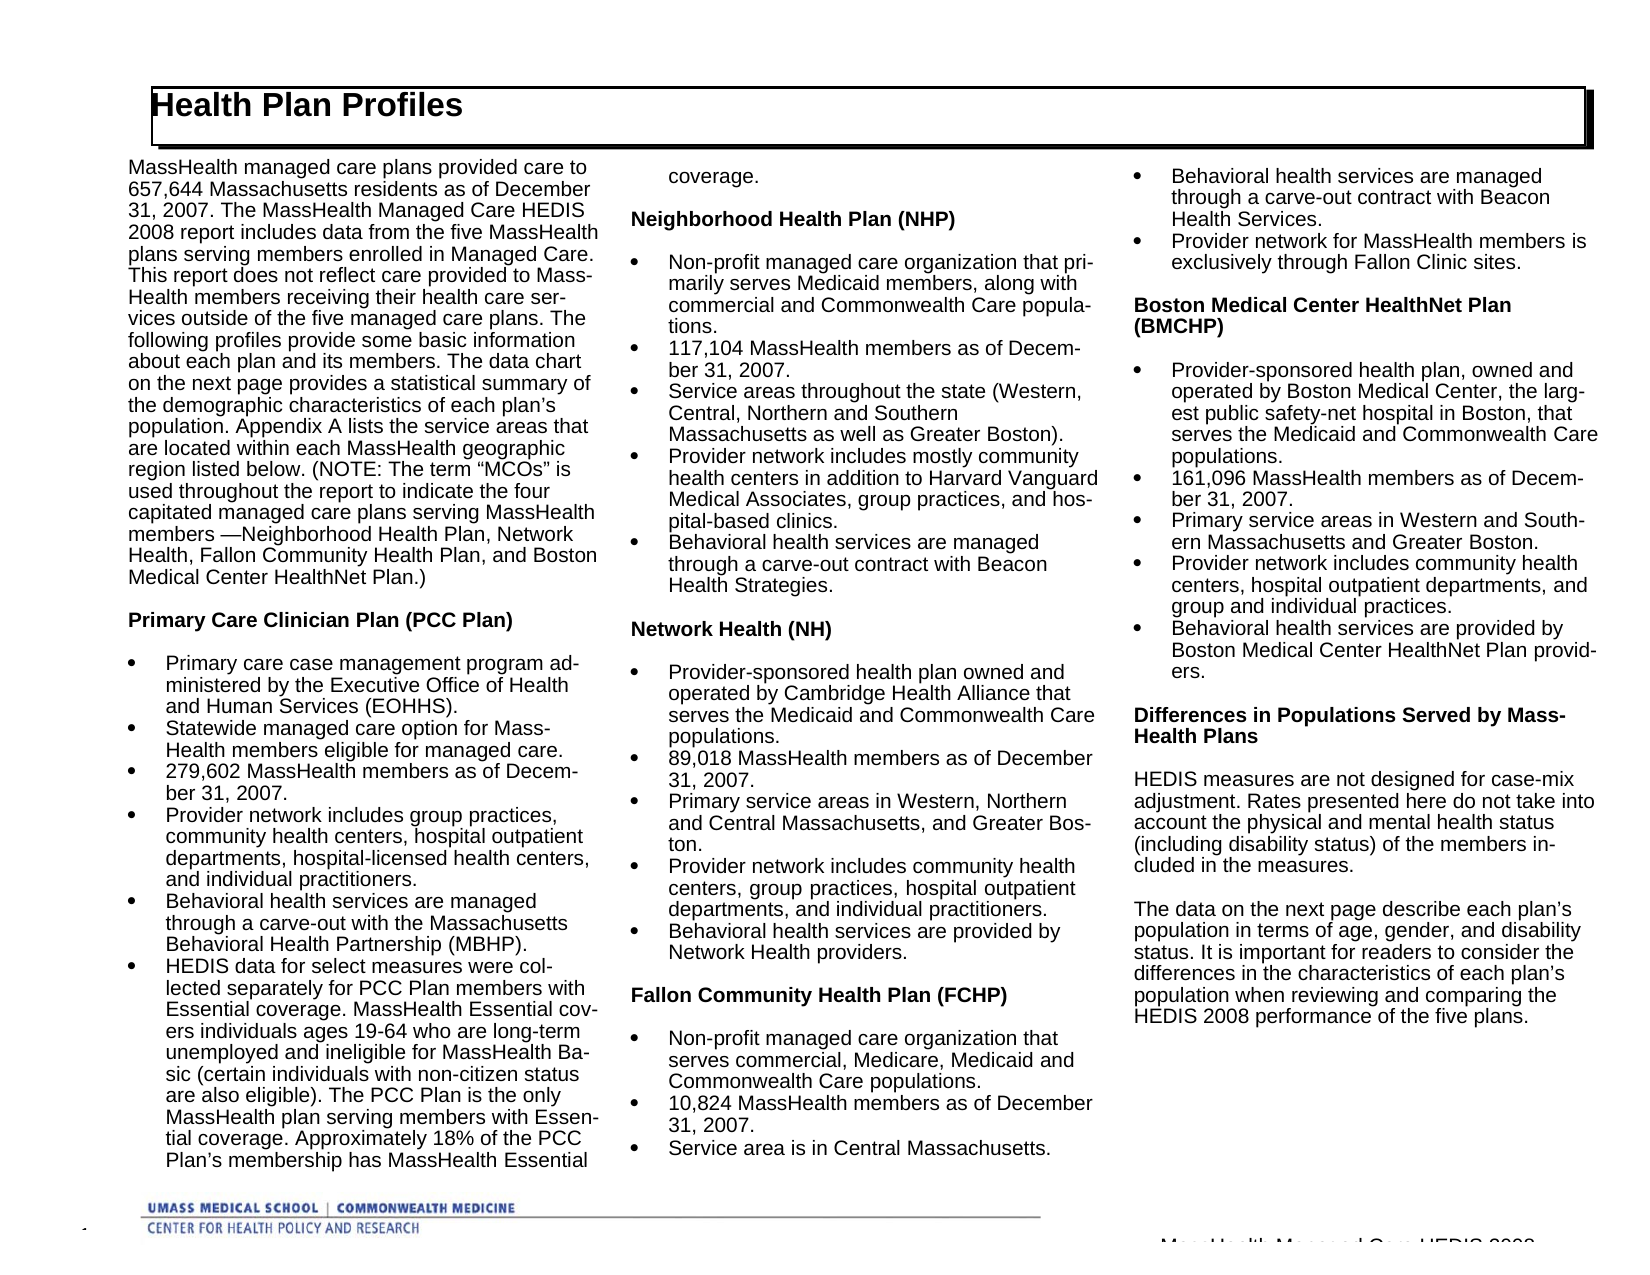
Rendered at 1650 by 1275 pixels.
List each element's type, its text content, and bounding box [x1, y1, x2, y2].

text coverage. [668, 163, 1103, 187]
picture [140, 1192, 1041, 1245]
list Service area is in Central Massachusetts. [631, 1137, 1103, 1159]
list Behavioral health services are provided by Network Health providers. [631, 922, 1061, 964]
subtitle Fallon Community Health Plan (FCHP) [631, 983, 1103, 1007]
list Non-profit managed care organization that pri- marily serves Medicaid members, along with commercial and Commonwealth Care popula- tions. [631, 252, 1094, 338]
subtitle Boston Medical Center HealthNet Plan (BMCHP) [1133, 295, 1514, 338]
list Behavioral health services are managed through a carve-out contract with Beacon Health Services. [1133, 166, 1551, 231]
subtitle Primary Care Clinician Plan (PCC Plan) [128, 608, 600, 632]
list Behavioral health services are managed through a carve-out with the Massachusetts Behavioral Health Partnership (MBHP). [128, 891, 568, 956]
list 89,018 MassHealth members as of December 31, 2007. [631, 748, 1093, 792]
list Primary care case management program ad- ministered by the Executive Office of Health and Human Services (EOHHS). [128, 653, 580, 718]
text MassHealth managed care plans provided care to 657,644 Massachusetts residents as of December 31, 2007. The MassHealth Managed Care HEDIS 2008 report includes data from the five MassHealth plans serving members enrolled in Managed Care. This report does not reflect care provided to Mass- Health members receiving their health care ser- vices outside of the five managed care plans. The following profiles provide some basic information about each plan and its members. The data chart on the next page provides a statistical summary of the demographic characteristics of each plan’s population. Appendix A lists the service areas that are located within each MassHealth geographic region listed below. (NOTE: The term “MCOs” is used throughout the report to indicate the four capitated managed care plans serving MassHealth members —Neighborhood Health Plan, Network Health, Fallon Community Health Plan, and Boston Medical Center HealthNet Plan.) [128, 158, 601, 589]
list Behavioral health services are managed through a carve-out contract with Beacon Health Strategies. [631, 533, 1048, 597]
list 161,096 MassHealth members as of Decem- ber 31, 2007. [1133, 468, 1585, 510]
list Provider network includes group practices, community health centers, hospital outpatient departments, hospital-licensed health centers, and individual practitioners. [128, 805, 591, 891]
list Non-profit managed care organization that serves commercial, Medicare, Medicaid and Commonwealth Care populations. [631, 1029, 1074, 1093]
list 117,104 MassHealth members as of Decem- ber 31, 2007. [631, 338, 1082, 381]
text The data on the next page describe each plan’s population in terms of age, gender, and disability status. It is important for readers to consider the differences in the characteristics of each plan’s population when reviewing and comparing the HEDIS 2008 performance of the five plans. [1133, 899, 1584, 1028]
subtitle Network Health (NH) [631, 617, 1103, 641]
list Primary service areas in Western and South- ern Massachusetts and Greater Boston. [1133, 510, 1586, 553]
list Provider network includes mostly community health centers in addition to Harvard Vanguard Medical Associates, group practices, and hos- pital-based clinics. [631, 446, 1099, 532]
list Behavioral health services are provided by Boston Medical Center HealthNet Plan provid- ers. [1133, 618, 1597, 683]
list Provider network includes community health centers, group practices, hospital outpatient departments, and individual practitioners. [631, 856, 1076, 921]
subtitle Differences in Populations Served by Mass- Health Plans [1133, 705, 1569, 748]
subtitle Neighborhood Health Plan (NHP) [631, 207, 1103, 231]
list Provider network for MassHealth members is exclusively through Fallon Clinic sites. [1133, 231, 1587, 273]
list 10,824 MassHealth members as of December 31, 2007. [631, 1093, 1093, 1137]
list HEDIS data for select measures were col- lected separately for PCC Plan members with Essential coverage. MassHealth Essential cov- ers individuals ages 19-64 who are long-term unemployed and ineligible for MassHealth Ba- sic (certain individuals with non-citizen status are also eligible). The PCC Plan is the only MassHealth plan serving members with Essen- tial coverage. Approximately 18% of the PCC Plan’s membership has MassHealth Essential [128, 956, 600, 1172]
list Provider-sponsored health plan, owned and operated by Boston Medical Center, the larg- est public safety-net hospital in Boston, that serves the Medicaid and Commonwealth Care populations. [1133, 360, 1598, 468]
text HEDIS measures are not designed for case-mix adjustment. Rates presented here do not take into account the physical and mental health status (including disability status) of the members in- cluded in the measures. [1133, 769, 1598, 877]
list 279,602 MassHealth members as of Decem- ber 31, 2007. [128, 761, 579, 804]
list Service areas throughout the state (Western, Central, Northern and Southern Massachusetts as well as Greater Boston). [631, 382, 1103, 446]
list Provider network includes community health centers, hospital outpatient departments, and group and individual practices. [1133, 553, 1588, 618]
list Primary service areas in Western, Northern and Central Massachusetts, and Greater Bos- ton. [631, 792, 1092, 856]
list Provider-sponsored health plan owned and operated by Cambridge Health Alliance that serves the Medicaid and Commonwealth Care populations. [631, 662, 1096, 748]
list Statewide managed care option for Mass- Health members eligible for managed care. [128, 718, 564, 761]
